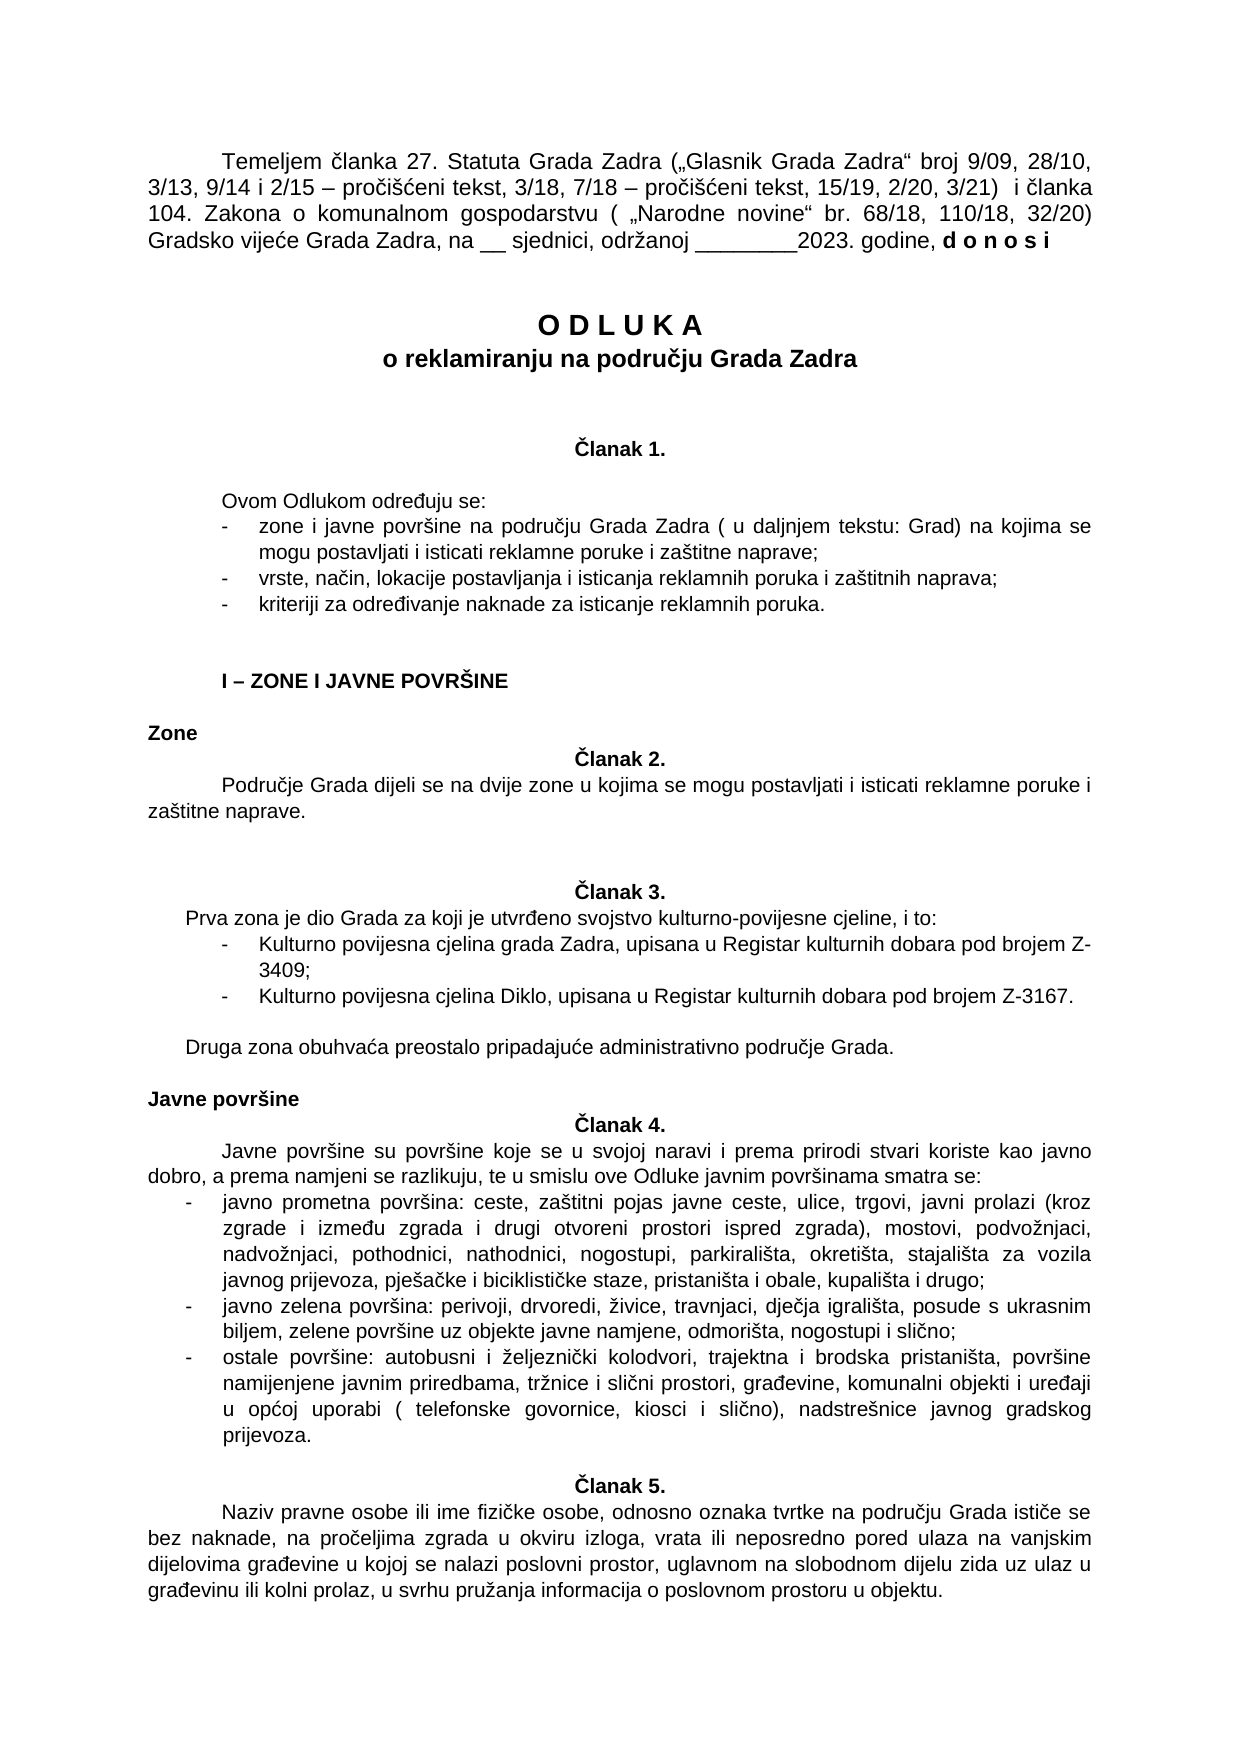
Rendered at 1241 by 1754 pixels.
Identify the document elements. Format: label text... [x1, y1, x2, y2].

list javno zelena površina: perivoji, drvoredi, živice, travnjaci, dječja igrališta, posude s ukrasnim biljem, zelene površine uz objekte javne namjene, odmorišta, nogostupi i slično; [185, 1293, 1093, 1343]
list zone i javne površine na području Grada Zadra ( u daljnjem tekstu: Grad) na kojima se mogu postavljati i isticati reklamne poruke i zaštitne naprave; [221, 514, 1093, 564]
list Kulturno povijesna cjelina Diklo, upisana u Registar kulturnih dobara pod brojem Z-3167. [221, 983, 1093, 1007]
list Kulturno povijesna cjelina grada Zadra, upisana u Registar kulturnih dobara pod brojem Z-3409; [221, 932, 1093, 982]
text Zone [148, 721, 1093, 745]
text Članak 1. [148, 437, 1093, 461]
text Druga zona obuhvaća preostalo pripadajuće administrativno područje Grada. [185, 1035, 1093, 1059]
list kriteriji za određivanje naknade za isticanje reklamnih poruka. [221, 592, 1093, 616]
text Članak 4. [148, 1113, 1093, 1137]
text Članak 3. [148, 880, 1093, 904]
text Javne površine su površine koje se u svojoj naravi i prema prirodi stvari koriste kao javno dobro, a prema namjeni se razlikuju, te u smislu ove Odluke javnim površinama smatra se: [148, 1138, 1093, 1188]
list ostale površine: autobusni i željeznički kolodvori, trajektna i brodska pristaništa, površine namijenjene javnim priredbama, tržnice i slični prostori, građevine, komunalni objekti i uređaji u općoj uporabi ( telefonske govornice, kiosci i slično), nadstrešnice javnog gradskog prijevoza. [185, 1345, 1093, 1447]
text Prva zona je dio Grada za koji je utvrđeno svojstvo kulturno-povijesne cjeline, i to: [148, 906, 1093, 930]
text Članak 2. [148, 747, 1093, 771]
text Ovom Odlukom određuju se: [148, 488, 1093, 512]
text Javne površine [148, 1087, 1093, 1111]
text Naziv pravne osobe ili ime fizičke osobe, odnosno oznaka tvrtke na području Grada ističe se bez naknade, na pročeljima zgrada u okviru izloga, vrata ili neposredno pored ulaza na vanjskim dijelovima građevine u kojoj se nalazi poslovni prostor, uglavnom na slobodnom dijelu zida uz ulaz u građevinu ili kolni prolaz, u svrhu pružanja informacija o poslovnom prostoru u objektu. [148, 1500, 1093, 1602]
text Članak 5. [148, 1474, 1093, 1498]
text I – ZONE I JAVNE POVRŠINE [148, 669, 1093, 693]
text O D L U K A [148, 308, 1093, 341]
list vrste, način, lokacije postavljanja i isticanja reklamnih poruka i zaštitnih naprava; [221, 566, 1093, 590]
list javno prometna površina: ceste, zaštitni pojas javne ceste, ulice, trgovi, javni prolazi (kroz zgrade i između zgrada i drugi otvoreni prostori ispred zgrada), mostovi, podvožnjaci, nadvožnjaci, pothodnici, nathodnici, nogostupi, parkirališta, okretišta, stajališta za vozila javnog prijevoza, pješačke i biciklističke staze, pristaništa i obale, kupališta i drugo; [185, 1190, 1093, 1292]
text Temeljem članka 27. Statuta Grada Zadra („Glasnik Grada Zadra“ broj 9/09, 28/10, 3/13, 9/14 i 2/15 – pročišćeni tekst, 3/18, 7/18 – pročišćeni tekst, 15/19, 2/20, 3/21) i članka 104. Zakona o komunalnom gospodarstvu ( „Narodne novine“ br. 68/18, 110/18, 32/20) Gradsko vijeće Grada Zadra, na __ sjednici, održanoj ________2023. godine, d o n o s i [148, 148, 1093, 253]
text o reklamiranju na području Grada Zadra [148, 344, 1093, 372]
text Područje Grada dijeli se na dvije zone u kojima se mogu postavljati i isticati reklamne poruke i zaštitne naprave. [148, 773, 1093, 822]
